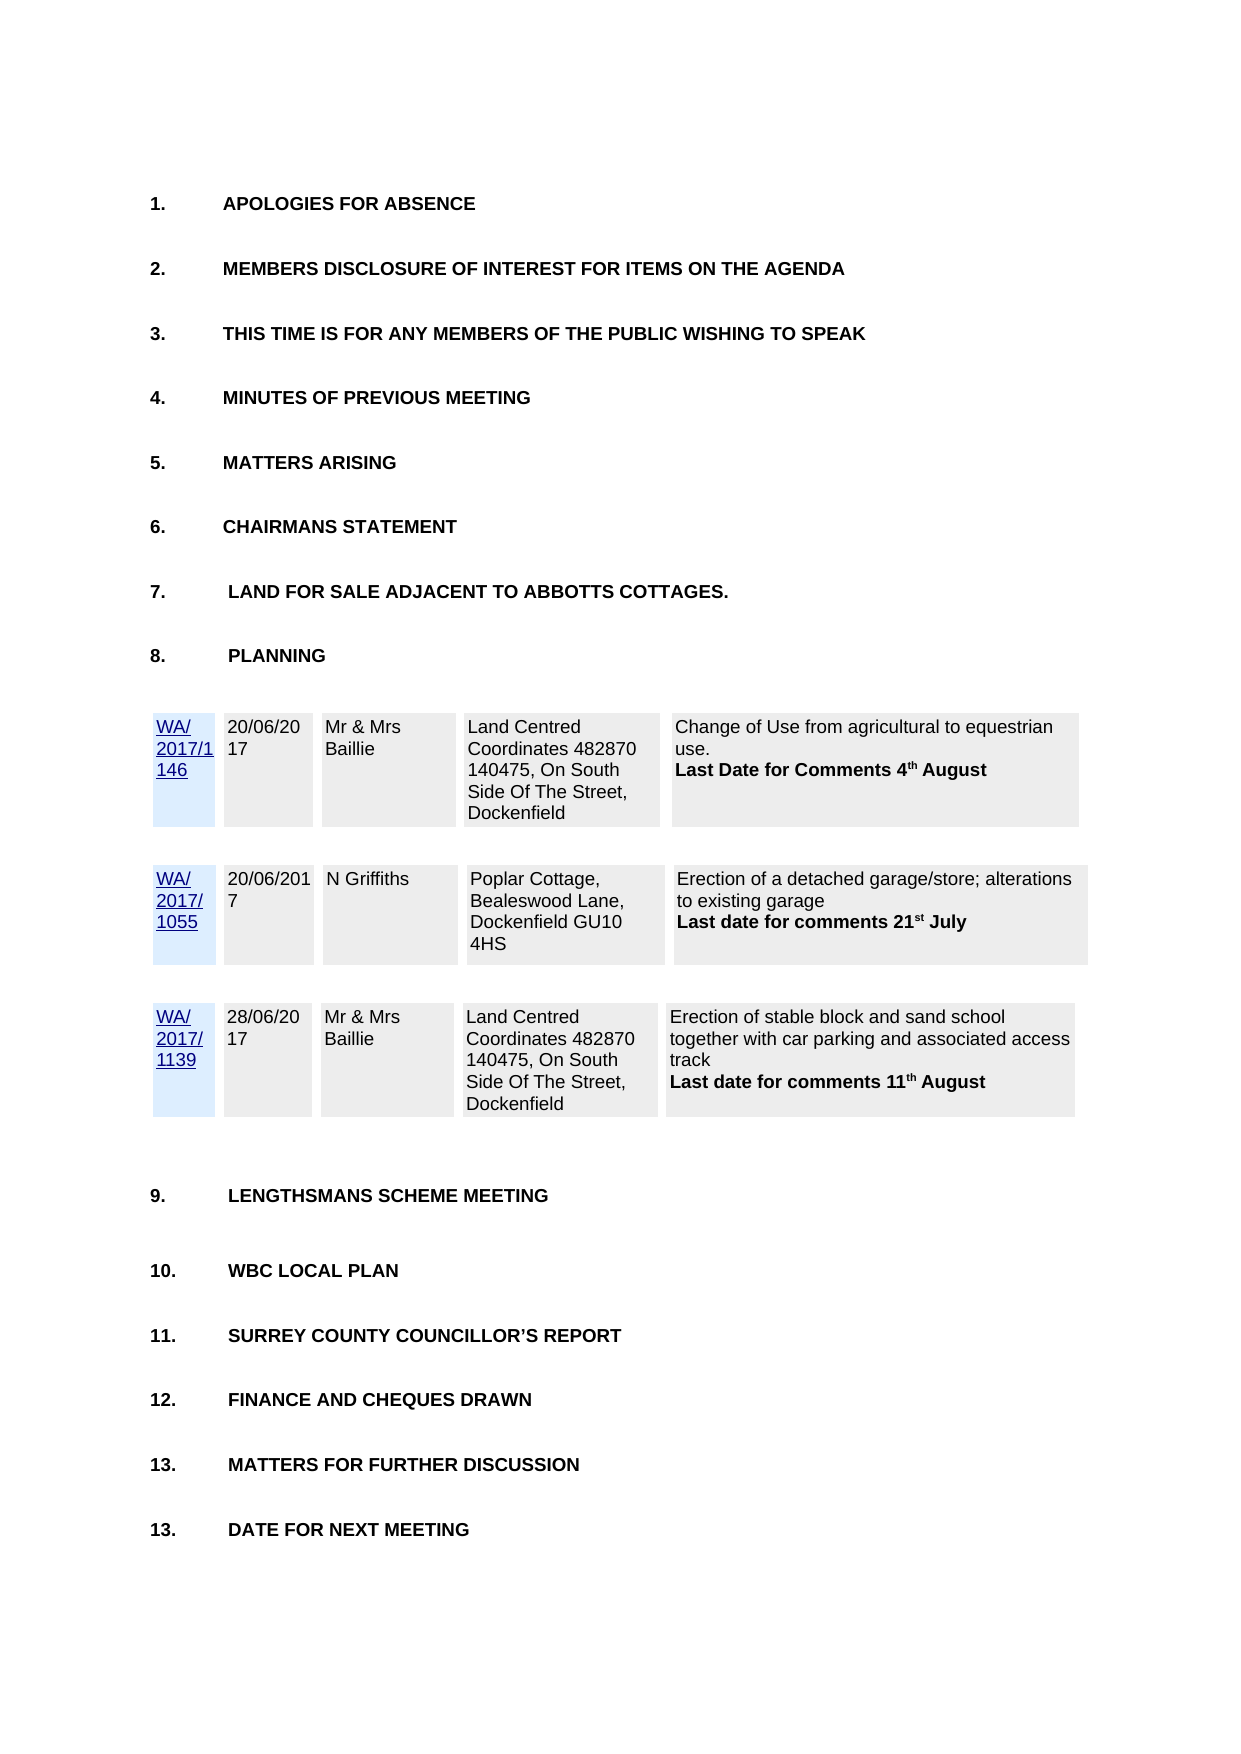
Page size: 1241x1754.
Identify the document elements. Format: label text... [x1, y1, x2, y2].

text 4. MINUTES OF PREVIOUS MEETING [150, 387, 1090, 408]
table_header [150, 710, 1082, 830]
text 13. MATTERS FOR FURTHER DISCUSSION [150, 1454, 1090, 1475]
text 7. LAND FOR SALE ADJACENT TO ABBOTTS COTTAGES. [150, 581, 1090, 602]
table_header [150, 1000, 1078, 1120]
text 5. MATTERS ARISING [150, 451, 1090, 473]
text 2. MEMBERS DISCLOSURE OF INTEREST FOR ITEMS ON THE AGENDA [150, 258, 1090, 279]
table_header [150, 862, 1091, 968]
text 13. DATE FOR NEXT MEETING [150, 1518, 1090, 1540]
text 10. WBC LOCAL PLAN [150, 1260, 1090, 1282]
text 8. PLANNING [150, 645, 1090, 667]
text 3. THIS TIME IS FOR ANY MEMBERS OF THE PUBLIC WISHING TO SPEAK [150, 322, 1090, 344]
text 9. LENGTHSMANS SCHEME MEETING [150, 1184, 1090, 1206]
text 6. CHAIRMANS STATEMENT [150, 516, 1090, 538]
text 11. SURREY COUNTY COUNCILLOR’S REPORT [150, 1324, 1090, 1346]
text 1. APOLOGIES FOR ABSENCE [150, 193, 1090, 215]
text 12. FINANCE AND CHEQUES DRAWN [150, 1389, 1090, 1411]
